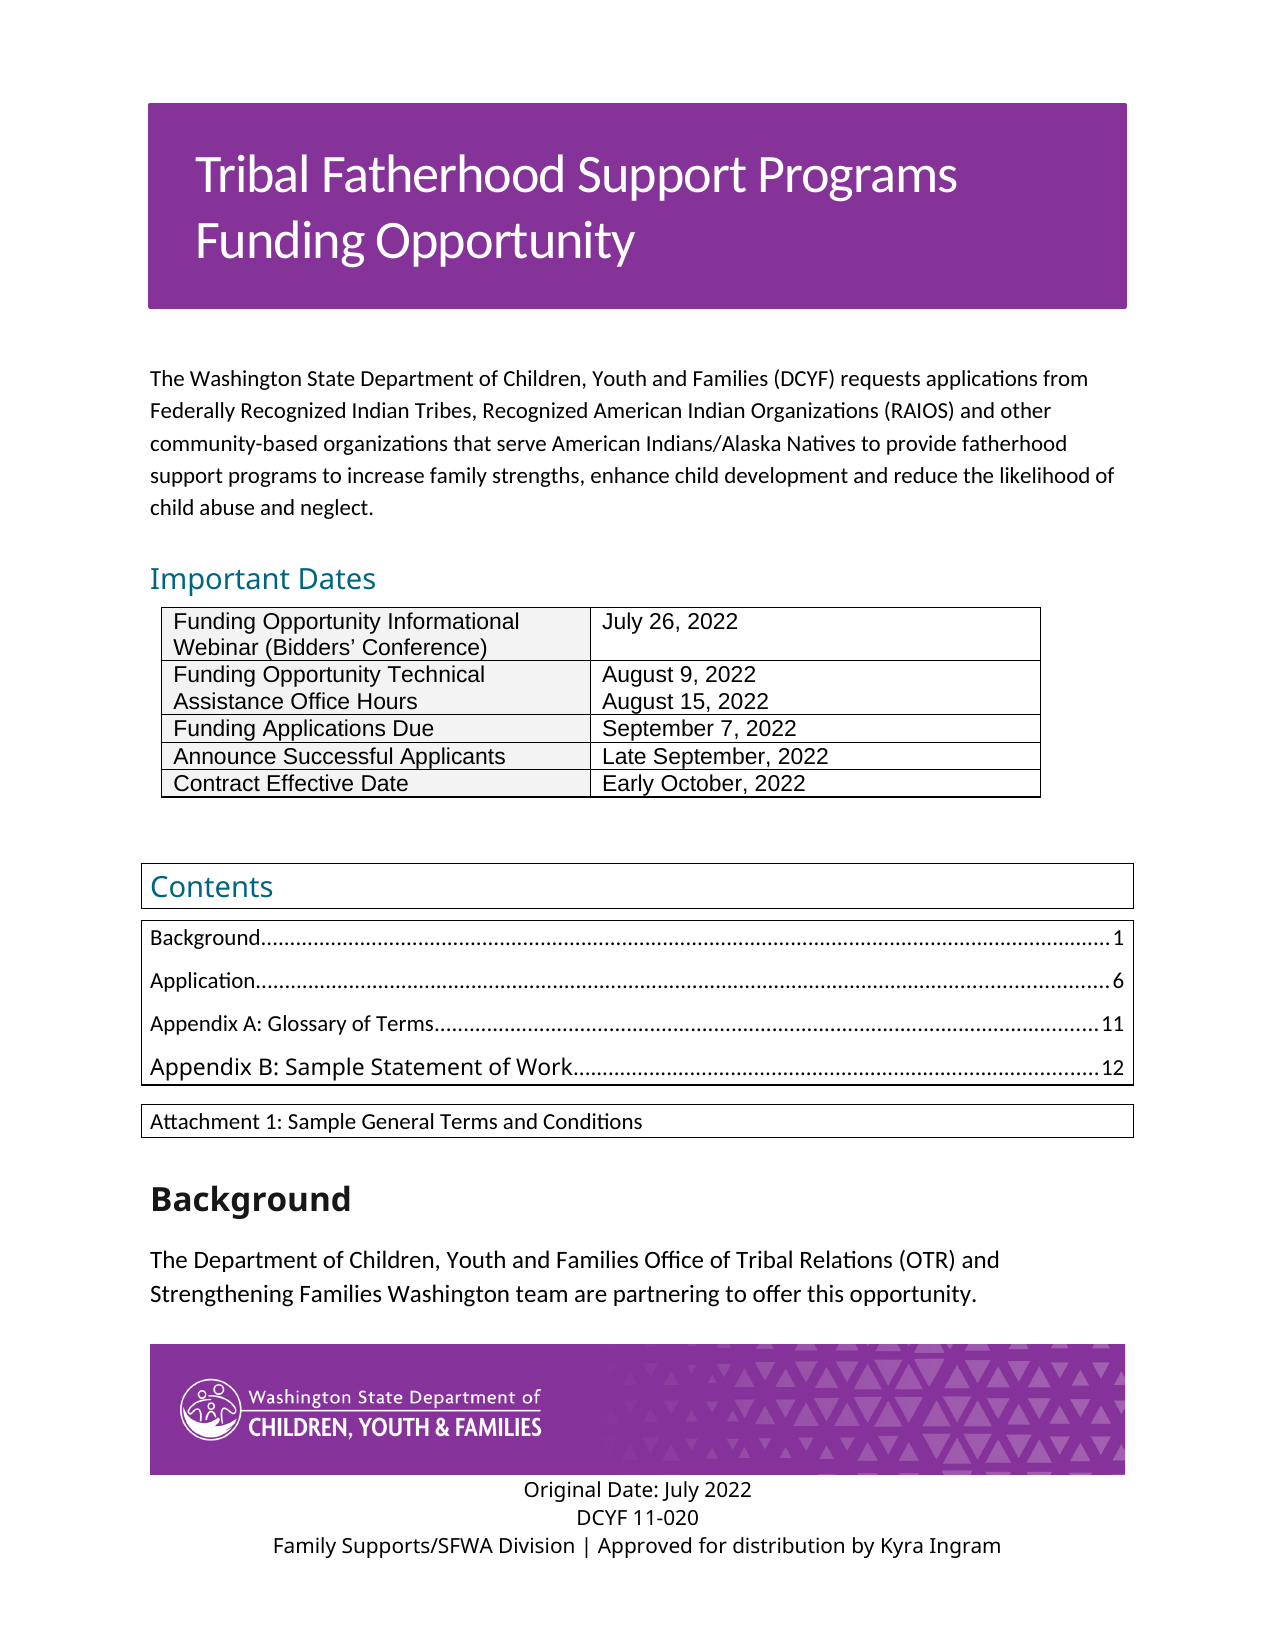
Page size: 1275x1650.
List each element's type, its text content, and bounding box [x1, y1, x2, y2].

table_cell Late September, 2022 [591, 743, 1040, 769]
table_cell Funding Applications Due [162, 715, 590, 742]
table_cell August 9, 2022 August 15, 2022 [591, 661, 1040, 714]
table_cell Announce Successful Applicants [162, 743, 590, 769]
subtitle Contents [142, 864, 1133, 908]
subtitle Important Dates [150, 559, 1125, 598]
text The Department of Children, Youth and Families Office of Tribal Relations (OTR) and Strengthening Families Washington team are partnering to offer this opportunity. [150, 1244, 1125, 1309]
table_cell Early October, 2022 [591, 770, 1040, 796]
text Appendix B: Sample Statement of Work 12 [142, 1048, 1133, 1084]
table_cell September 7, 2022 [591, 715, 1040, 742]
text Background 1 [142, 921, 1133, 951]
table_header July 26, 2022 [591, 608, 1040, 660]
table_cell Contract Effective Date [162, 770, 590, 796]
text Appendix A: Glossary of Terms 11 [142, 1006, 1133, 1037]
picture [150, 1344, 1125, 1475]
text The Washington State Department of Children, Youth and Families (DCYF) requests applications from Federally Recognized Indian Tribes, Recognized American Indian Organizations (RAIOS) and other community-based organizations that serve American Indians/Alaska Natives to provide fatherhood support programs to increase family strengths, enhance child development and reduce the likelihood of child abuse and neglect. [150, 364, 1125, 521]
subtitle Background [150, 1176, 1125, 1221]
text Application 6 [142, 963, 1133, 994]
text Attachment 1: Sample General Terms and Conditions [142, 1105, 1133, 1137]
table_header Funding Opportunity Informational Webinar (Bidders’ Conference) [162, 608, 590, 660]
table_cell Funding Opportunity Technical Assistance Office Hours [162, 661, 590, 714]
